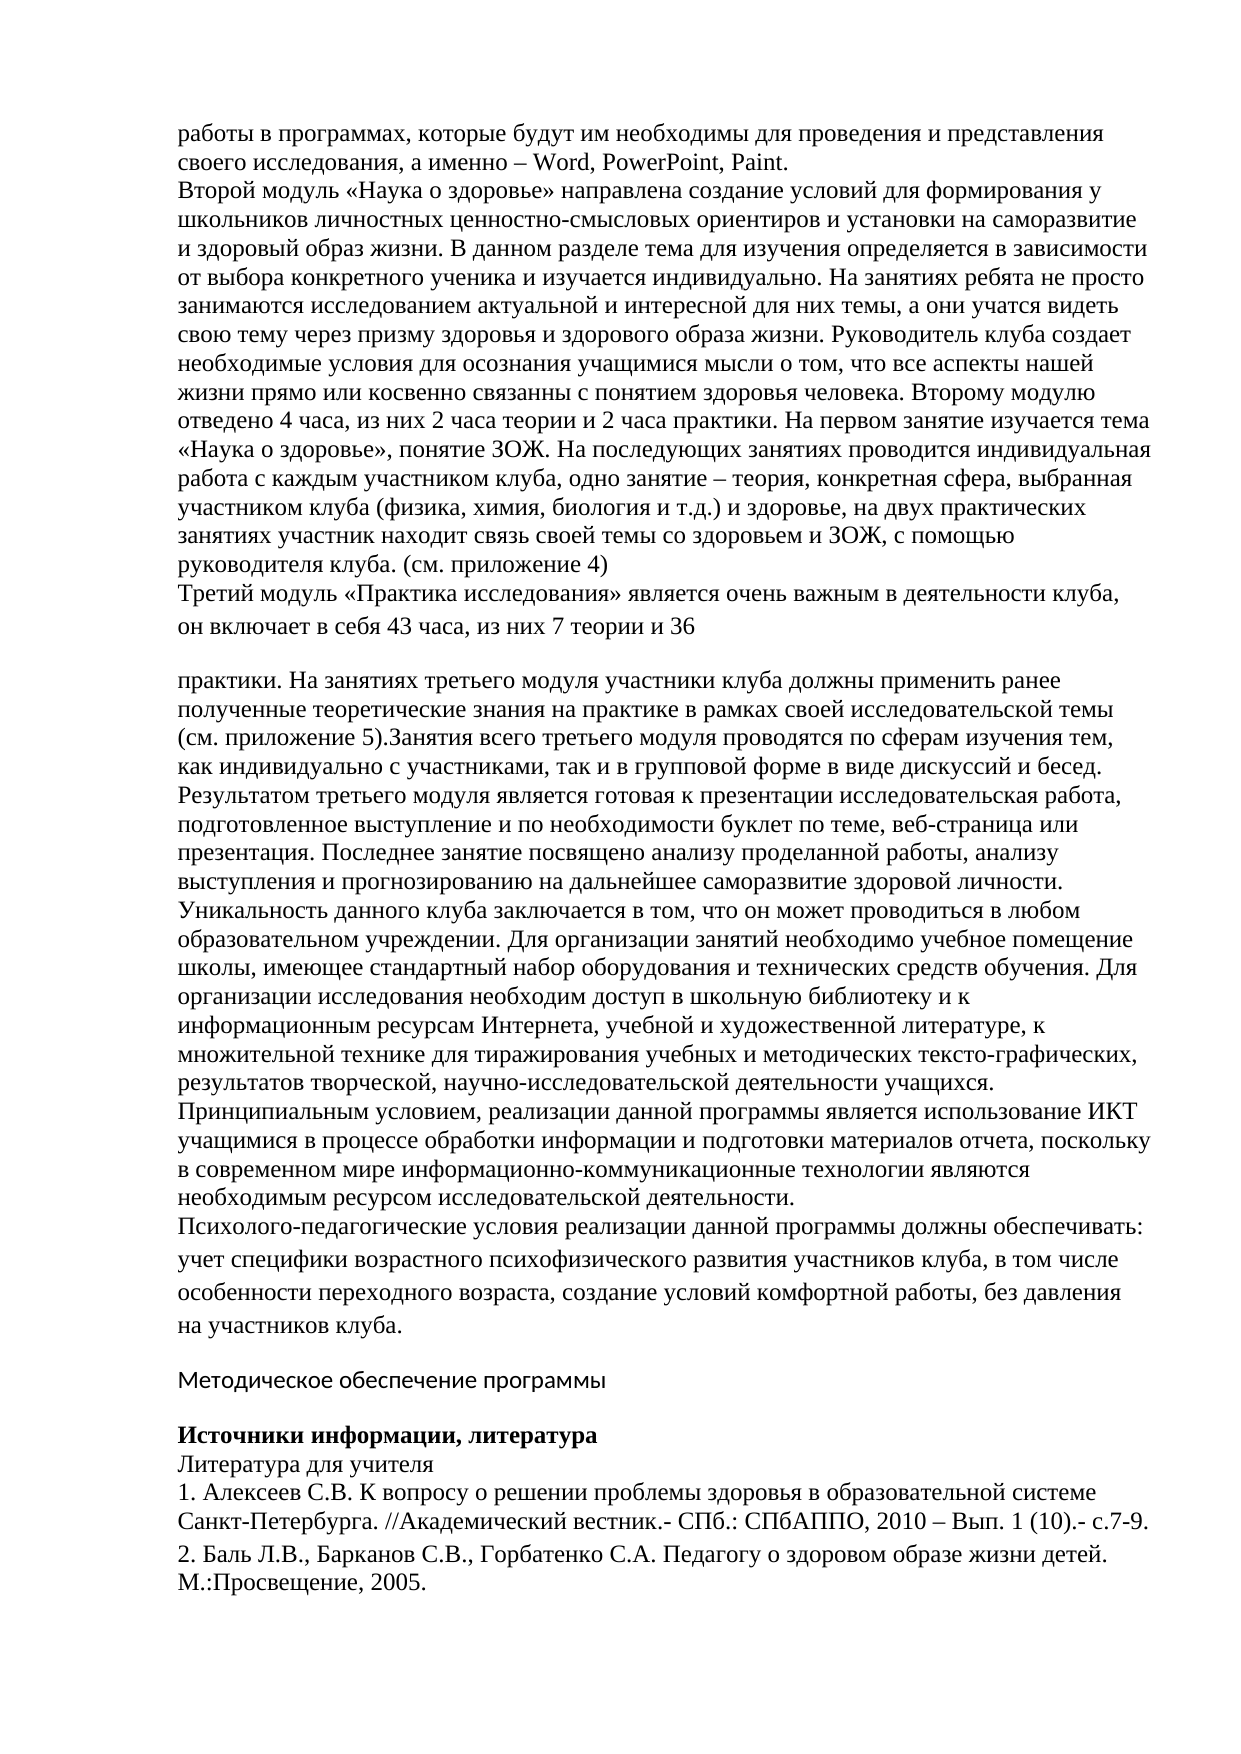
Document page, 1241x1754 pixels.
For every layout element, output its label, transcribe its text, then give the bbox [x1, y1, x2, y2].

text Второй модуль «Наука о здоровье» направлена создание условий для формирования у школьников личностных ценностно-смысловых ориентиров и установки на саморазвитие и здоровый образ жизни. В данном разделе тема для изучения определяется в зависимости от выбора конкретного ученика и изучается индивидуально. На занятиях ребята не просто занимаются исследованием актуальной и интересной для них темы, а они учатся видеть свою тему через призму здоровья и здорового образа жизни. Руководитель клуба создает необходимые условия для осознания учащимися мысли о том, что все аспекты нашей жизни прямо или косвенно связанны с понятием здоровья человека. Второму модулю отведено 4 часа, из них 2 часа теории и 2 часа практики. На первом занятие изучается тема «Наука о здоровье», понятие ЗОЖ. На последующих занятиях проводится индивидуальная работа с каждым участником клуба, одно занятие – теория, конкретная сфера, выбранная участником клуба (физика, химия, биология и т.д.) и здоровье, на двух практических занятиях участник находит связь своей темы со здоровьем и ЗОЖ, с помощью руководителя клуба. (см. приложение 4) [177, 176, 1152, 578]
text Третий модуль «Практика исследования» является очень важным в деятельности клуба, он включает в себя 43 часа, из них 7 теории и 36 [177, 578, 1152, 640]
text Источники информации, литература [177, 1420, 1152, 1449]
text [177, 118, 1152, 176]
text Уникальность данного клуба заключается в том, что он может проводиться в любом образовательном учреждении. Для организации занятий необходимо учебное помещение школы, имеющее стандартный набор оборудования и технических средств обучения. Для организации исследования необходим доступ в школьную библиотеку и к информационным ресурсам Интернета, учебной и художественной литературе, к множительной технике для тиражирования учебных и методических тексто-графических, результатов творческой, научно-исследовательской деятельности учащихся. Принципиальным условием, реализации данной программы является использование ИКТ учащимися в процессе обработки информации и подготовки материалов отчета, поскольку в современном мире информационно-коммуникационные технологии являются необходимым ресурсом исследовательской деятельности. [177, 895, 1152, 1211]
text практики. На занятиях третьего модуля участники клуба должны применить ранее полученные теоретические знания на практике в рамках своей исследовательской темы (см. приложение 5).Занятия всего третьего модуля проводятся по сферам изучения тем, как индивидуально с участниками, так и в групповой форме в виде дискуссий и бесед. Результатом третьего модуля является готовая к презентации исследовательская работа, подготовленное выступление и по необходимости буклет по теме, веб-страница или презентация. Последнее занятие посвящено анализу проделанной работы, анализу выступления и прогнозированию на дальнейшее саморазвитие здоровой личности. [177, 665, 1152, 895]
text 2. Баль Л.В., Барканов С.В., Горбатенко С.А. Педагогу о здоровом образе жизни детей. М.:Просвещение, 2005. [177, 1539, 1152, 1596]
text Методическое обеспечение программы [177, 1364, 1152, 1395]
text Психолого-педагогические условия реализации данной программы должны обеспечивать: учет специфики возрастного психофизического развития участников клуба, в том числе особенности переходного возраста, создание условий комфортной работы, без давления на участников клуба. [177, 1211, 1152, 1339]
text 1. Алексеев С.В. К вопросу о решении проблемы здоровья в образовательной системе Санкт-Петербурга. //Академический вестник.- СПб.: СПбАППО, 2010 – Вып. 1 (10).- с.7-9. [177, 1477, 1152, 1535]
text Литература для учителя [177, 1449, 1152, 1477]
